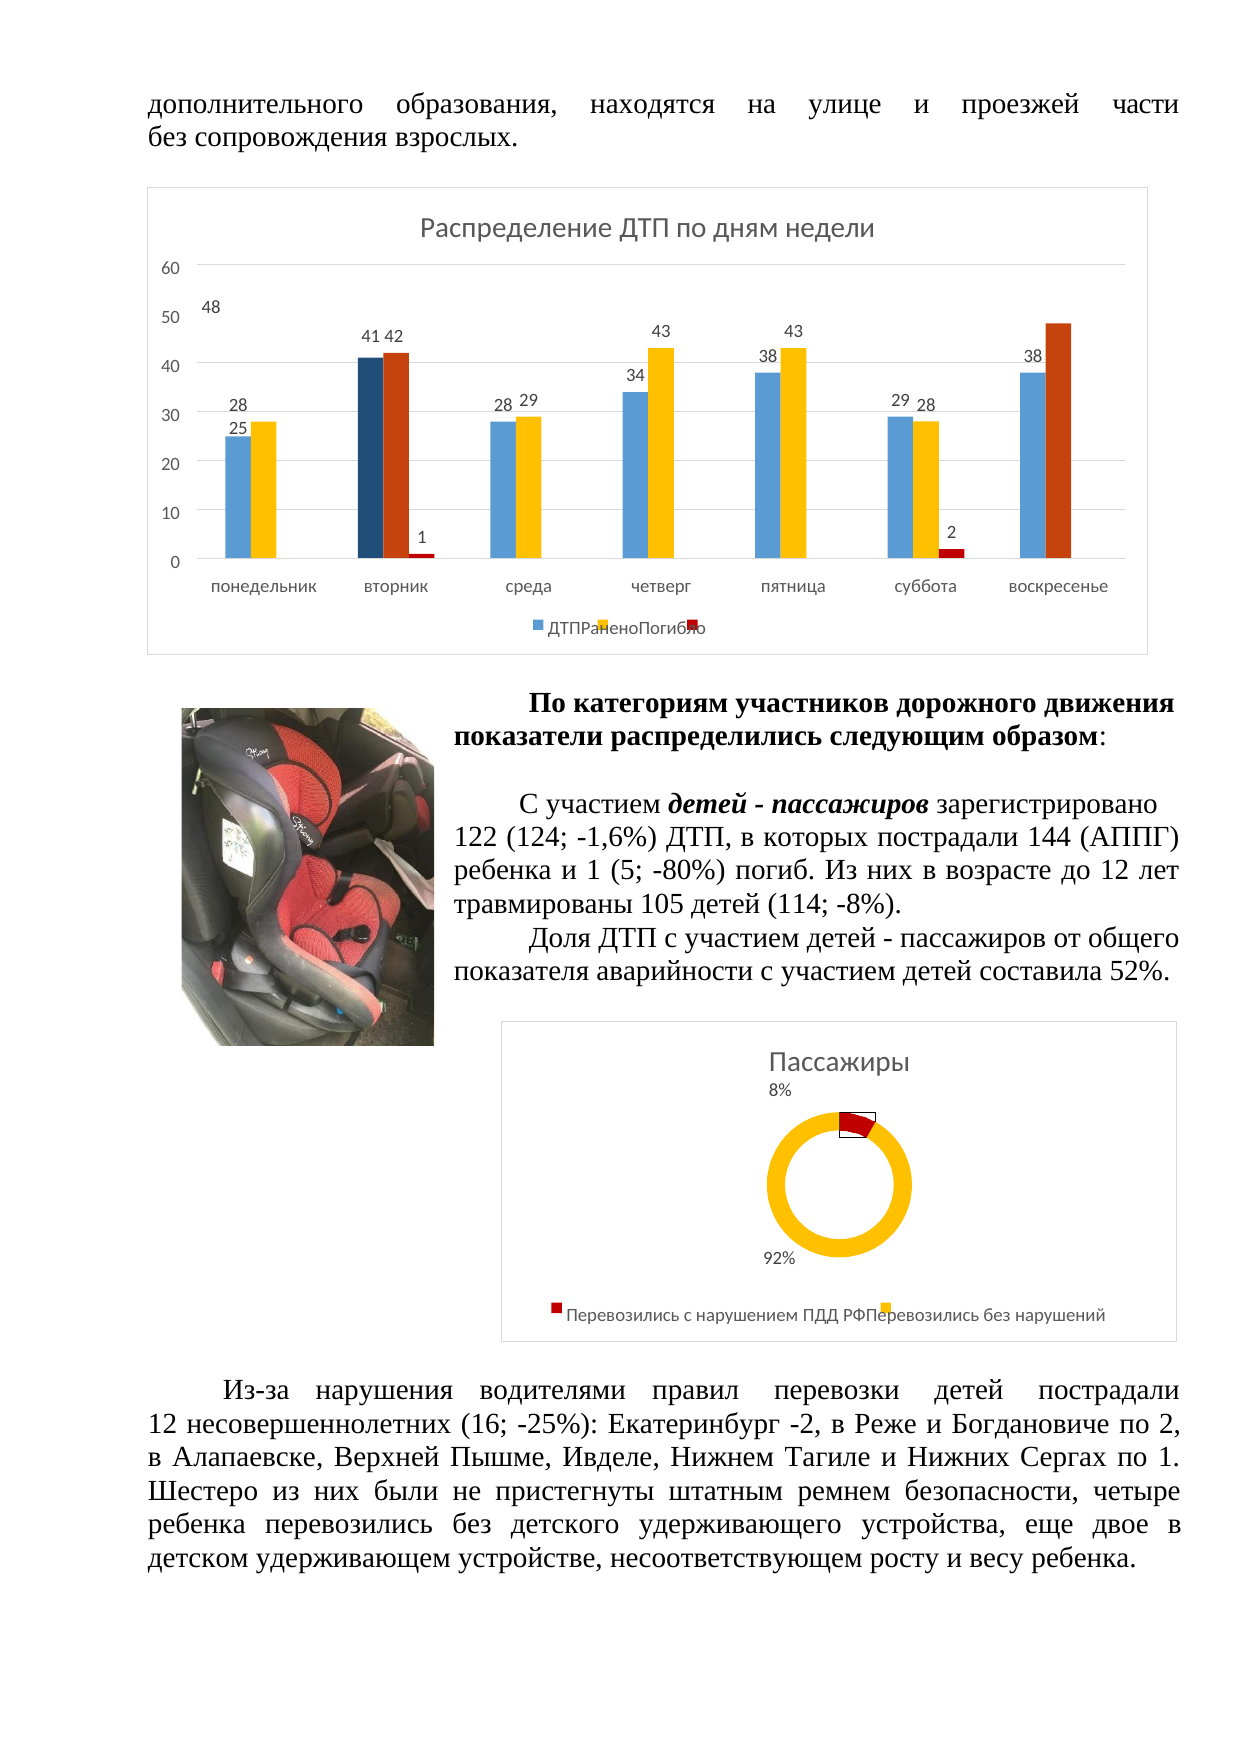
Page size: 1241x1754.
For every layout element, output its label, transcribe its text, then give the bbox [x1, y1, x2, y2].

text травмированы 105 детей (114; -8%). [453, 886, 1194, 920]
subtitle По категориям участников дорожного движения показатели распределились следующим образом: [453, 686, 1194, 752]
text Из-за нарушения водителями правил перевозки детей пострадали 12 несовершеннолетних (16; -25%): Екатеринбург -2, в Реже и Богдановиче по 2, в Алапаевске, Верхней Пышме, Ивделе, Нижнем Тагиле и Нижних Сергах по 1. Шестеро из них были не пристегнуты штатным ремнем безопасности, четыре ребенка перевозились без детского удерживающего устройства, еще двое в детском удерживающем устройстве, несоответствующем росту и весу ребенка. [148, 1372, 1182, 1574]
text ребенка и 1 (5; -80%) погиб. Из них в возрасте до 12 лет [453, 853, 1194, 886]
text Доля ДТП с участием детей - пассажиров от общего показателя аварийности с участием детей составила 52%. [453, 920, 1194, 987]
text С участием детей - пассажиров зарегистрировано 122 (124; -1,6%) ДТП, в которых пострадали 144 (АППГ) [453, 786, 1194, 853]
text дополнительного образования, находятся на улице и проезжей части без сопровождения взрослых. [148, 86, 1181, 153]
picture [181, 708, 435, 1046]
picture [840, 1113, 875, 1137]
